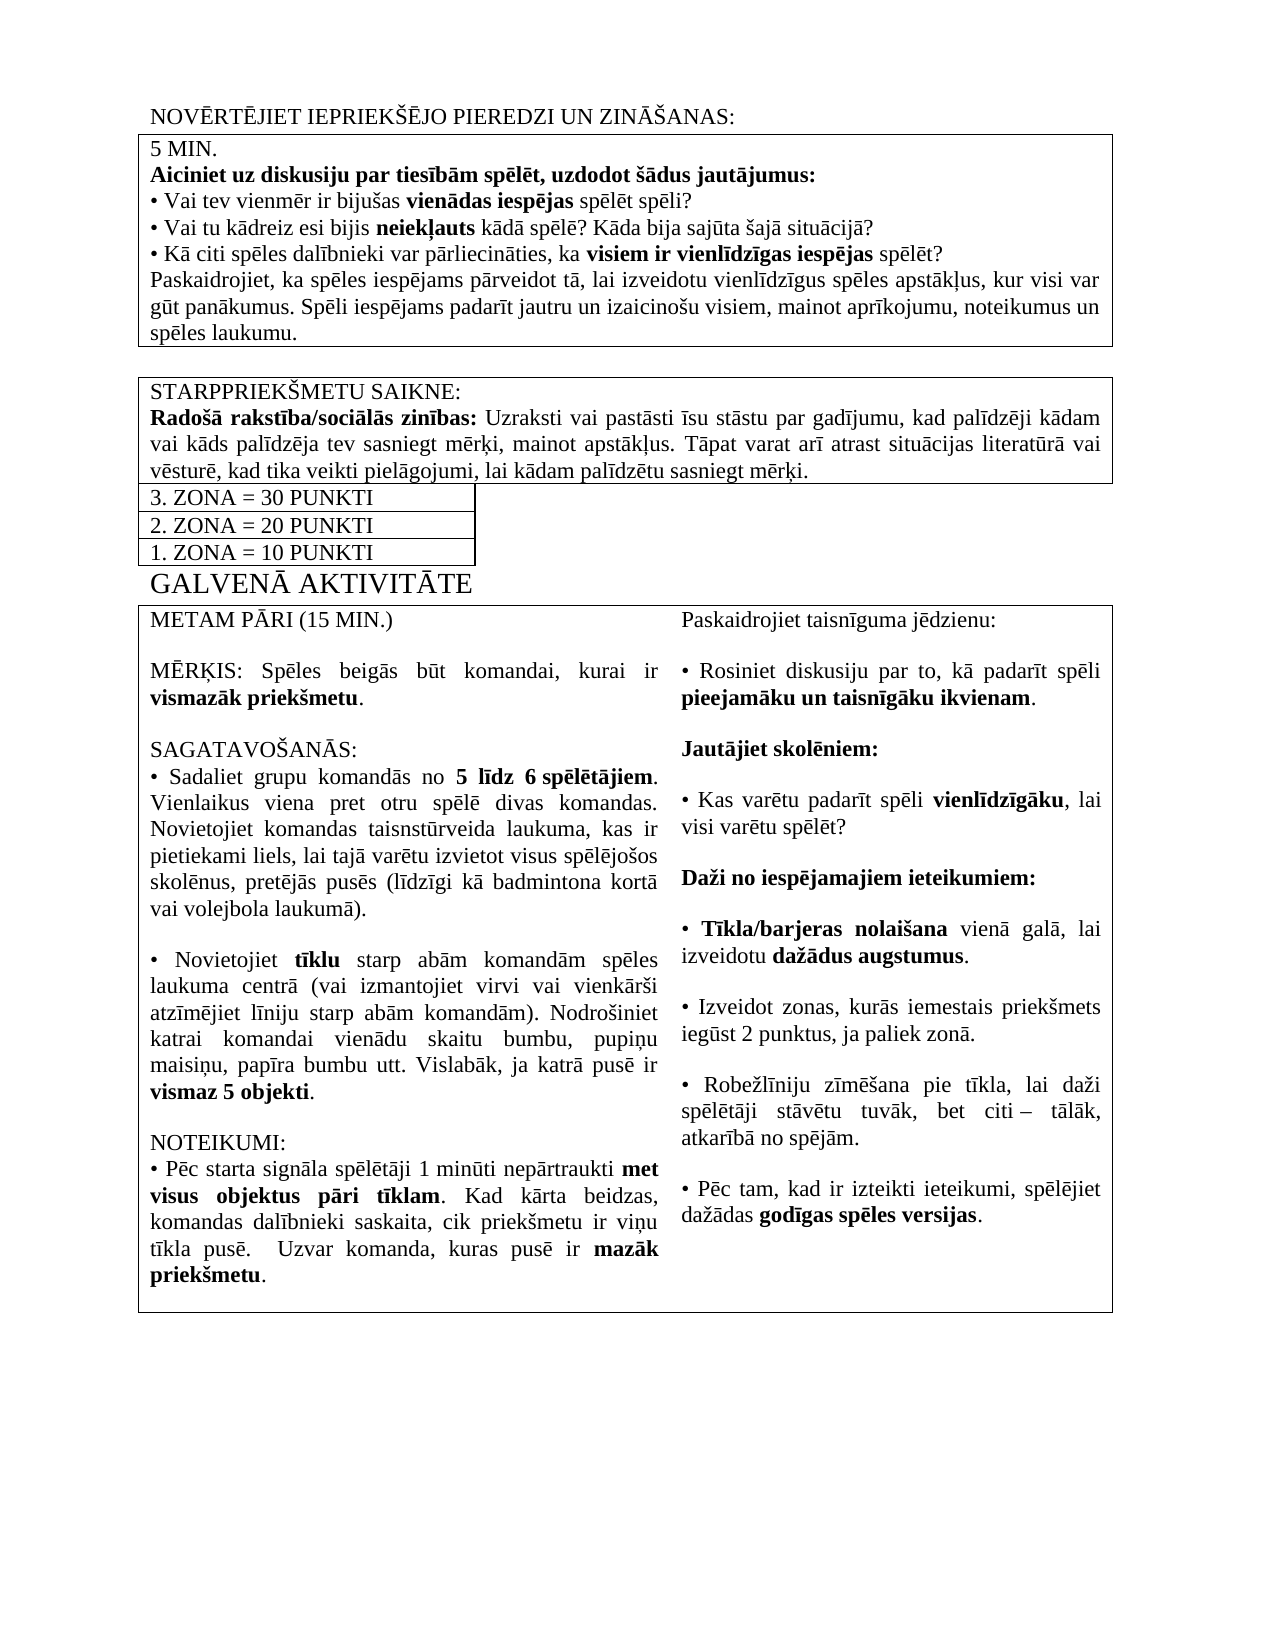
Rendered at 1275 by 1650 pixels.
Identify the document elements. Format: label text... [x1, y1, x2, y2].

table_header METAM PĀRI (15 MIN.) MĒRĶIS: Spēles beigās būt komandai, kurai ir vismazāk priekšmetu. SAGATAVOŠANĀS: • Sadaliet grupu komandās no 5 līdz 6 spēlētājiem. Vienlaikus viena pret otru spēlē divas komandas. Novietojiet komandas taisnstūrveida laukuma, kas ir pietiekami liels, lai tajā varētu izvietot visus spēlējošos skolēnus, pretējās pusēs (līdzīgi kā badmintona kortā vai volejbola laukumā). • Novietojiet tīklu starp abām komandām spēles laukuma centrā (vai izmantojiet virvi vai vienkārši atzīmējiet līniju starp abām komandām). Nodrošiniet katrai komandai vienādu skaitu bumbu, pupiņu maisiņu, papīra bumbu utt. Vislabāk, ja katrā pusē ir vismaz 5 objekti. NOTEIKUMI: • Pēc starta signāla spēlētāji 1 minūti nepārtraukti met visus objektus pāri tīklam. Kad kārta beidzas, komandas dalībnieki saskaita, cik priekšmetu ir viņu tīkla pusē. Uzvar komanda, kuras pusē ir mazāk priekšmetu. [139, 606, 670, 1312]
table_cell 2. ZONA = 20 PUNKTI [139, 512, 474, 538]
table_header STARPPRIEKŠMETU SAIKNE: Radošā rakstība/sociālās zinības: Uzraksti vai pastāsti īsu stāstu par gadījumu, kad palīdzēji kādam vai kāds palīdzēja tev sasniegt mērķi, mainot apstākļus. Tāpat varat arī atrast situācijas literatūrā vai vēsturē, kad tika veikti pielāgojumi, lai kādam palīdzētu sasniegt mērķi. [139, 378, 1112, 483]
text NOVĒRTĒJIET IEPRIEKŠĒJO PIEREDZI UN ZINĀŠANAS: [150, 103, 1125, 130]
table_cell 3. ZONA = 30 PUNKTI [139, 484, 474, 511]
text GALVENĀ AKTIVITĀTE [150, 566, 1125, 600]
table_header 5 MIN. Aiciniet uz diskusiju par tiesībām spēlēt, uzdodot šādus jautājumus: • Vai tev vienmēr ir bijušas vienādas iespējas spēlēt spēli? • Vai tu kādreiz esi bijis neiekļauts kādā spēlē? Kāda bija sajūta šajā situācijā? • Kā citi spēles dalībnieki var pārliecināties, ka visiem ir vienlīdzīgas iespējas spēlēt? Paskaidrojiet, ka spēles iespējams pārveidot tā, lai izveidotu vienlīdzīgus spēles apstākļus, kur visi var gūt panākumus. Spēli iespējams padarīt jautru un izaicinošu visiem, mainot aprīkojumu, noteikumus un spēles laukumu. [139, 135, 1112, 346]
table_header Paskaidrojiet taisnīguma jēdzienu: • Rosiniet diskusiju par to, kā padarīt spēli pieejamāku un taisnīgāku ikvienam. Jautājiet skolēniem: • Kas varētu padarīt spēli vienlīdzīgāku, lai visi varētu spēlēt? Daži no iespējamajiem ieteikumiem: • Tīkla/barjeras nolaišana vienā galā, lai izveidotu dažādus augstumus. • Izveidot zonas, kurās iemestais priekšmets iegūst 2 punktus, ja paliek zonā. • Robežlīniju zīmēšana pie tīkla, lai daži spēlētāji stāvētu tuvāk, bet citi – tālāk, atkarībā no spējām. • Pēc tam, kad ir izteikti ieteikumi, spēlējiet dažādas godīgas spēles versijas. [670, 606, 1112, 1312]
table_cell 1. ZONA = 10 PUNKTI [139, 539, 474, 565]
